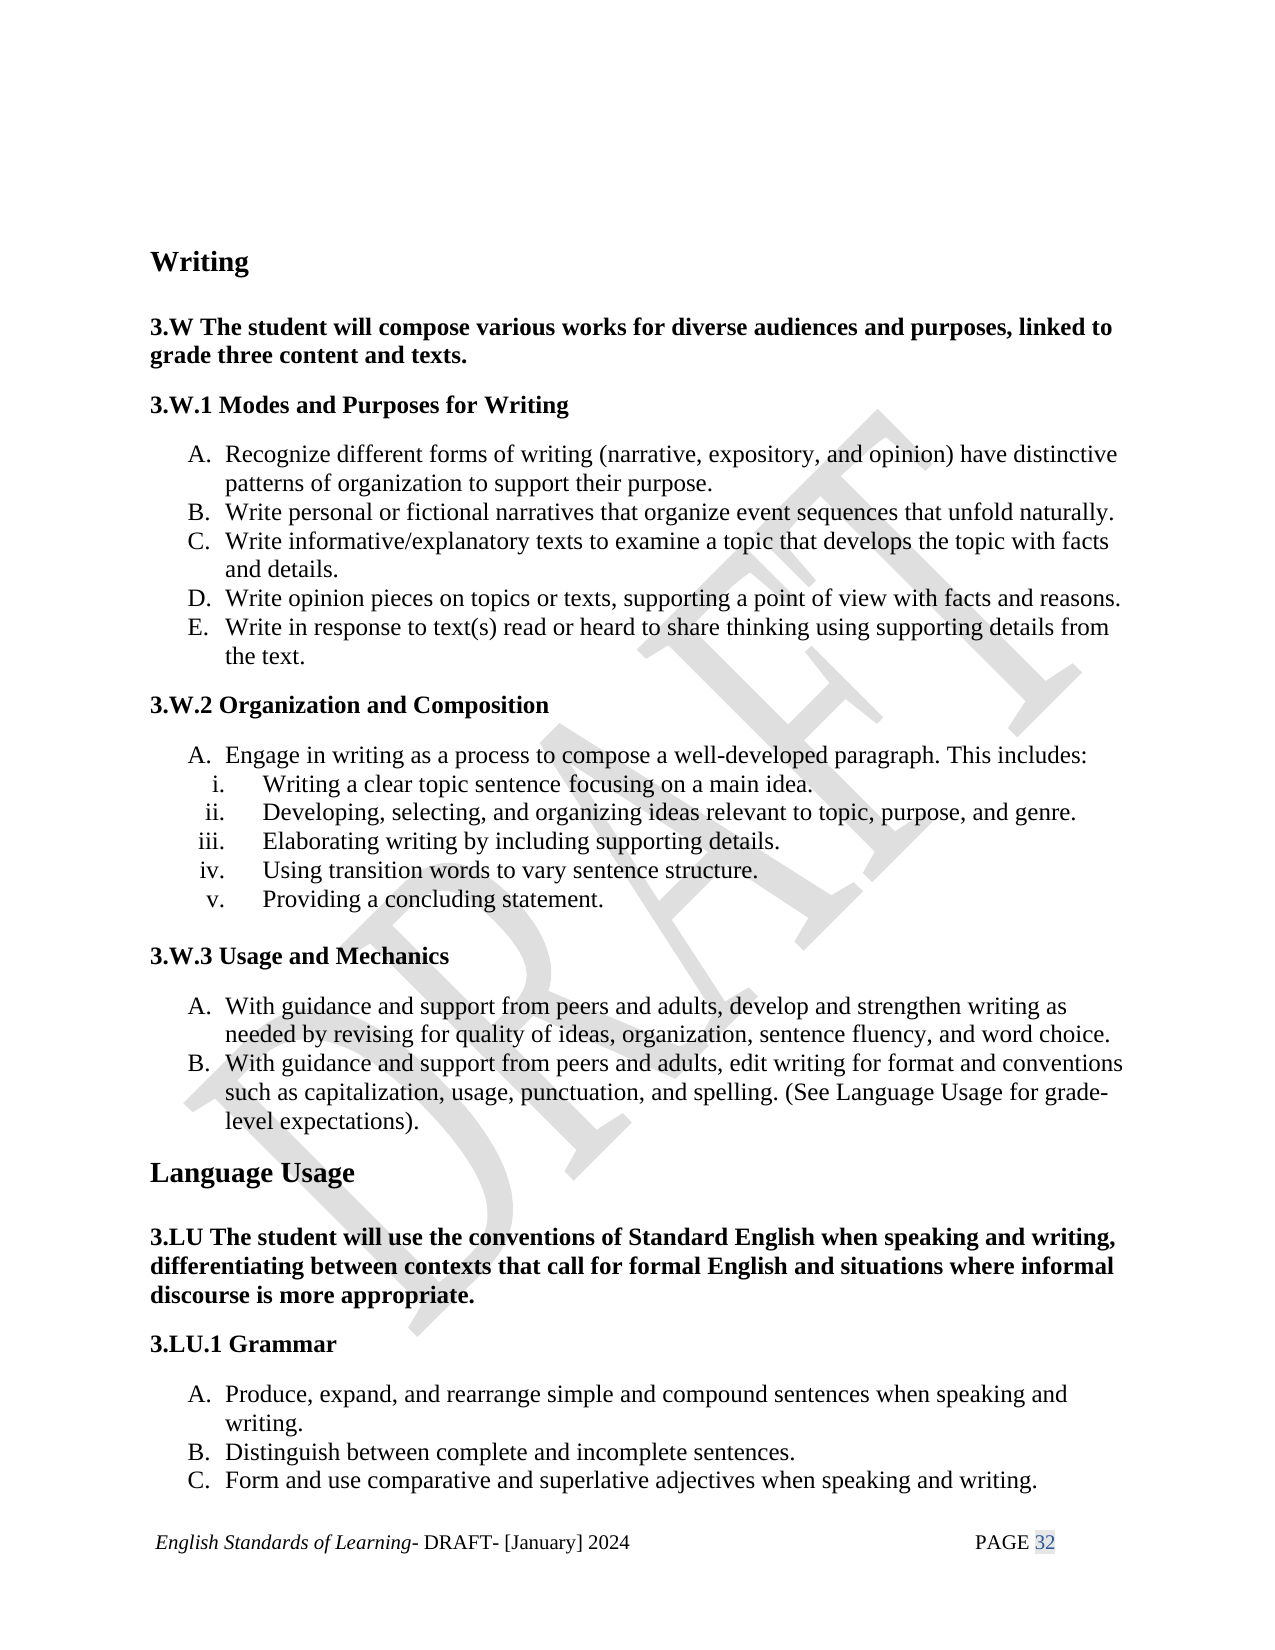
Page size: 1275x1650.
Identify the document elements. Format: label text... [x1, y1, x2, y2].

list Distinguish between complete and incomplete sentences. [187, 1437, 1144, 1465]
list Using transition words to vary sentence structure. [225, 855, 1144, 884]
list Developing, selecting, and organizing ideas relevant to topic, purpose, and genre. [225, 797, 1144, 826]
list Produce, expand, and rearrange simple and compound sentences when speaking and writing. [187, 1379, 1144, 1437]
text 3.LU The student will use the conventions of Standard English when speaking and writing, differentiating between contexts that call for formal English and situations where informal discourse is more appropriate. [150, 1222, 1144, 1309]
text 3.W.2 Organization and Composition [150, 690, 1144, 719]
text Writing [150, 244, 1144, 278]
list Engage in writing as a process to compose a well-developed paragraph. This includes: [187, 740, 1144, 769]
list Write informative/explanatory texts to examine a topic that develops the topic with facts and details. [187, 526, 1144, 583]
text 3.W The student will compose various works for diverse audiences and purposes, linked to grade three content and texts. [150, 312, 1144, 369]
list Write personal or fictional narratives that organize event sequences that unfold naturally. [187, 497, 1144, 526]
list Write in response to text(s) read or heard to share thinking using supporting details from the text. [187, 612, 1144, 669]
list Providing a concluding statement. [225, 884, 1144, 912]
list Elaborating writing by including supporting details. [225, 826, 1144, 855]
list Recognize different forms of writing (narrative, expository, and opinion) have distinctive patterns of organization to support their purpose. [187, 439, 1144, 497]
list With guidance and support from peers and adults, develop and strengthen writing as needed by revising for quality of ideas, organization, sentence fluency, and word choice. [187, 991, 1144, 1048]
list Write opinion pieces on topics or texts, supporting a point of view with facts and reasons. [187, 583, 1144, 612]
text Language Usage [150, 1155, 1144, 1189]
list Form and use comparative and superlative adjectives when speaking and writing. [187, 1465, 1144, 1494]
list Writing a clear topic sentence focusing on a main idea. [225, 769, 1144, 797]
text 3.LU.1 Grammar [150, 1329, 1144, 1358]
text 3.W.1 Modes and Purposes for Writing [150, 390, 1144, 419]
text 3.W.3 Usage and Mechanics [150, 941, 1144, 970]
list With guidance and support from peers and adults, edit writing for format and conventions such as capitalization, usage, punctuation, and spelling. (See Language Usage for grade-level expectations). [187, 1048, 1144, 1134]
